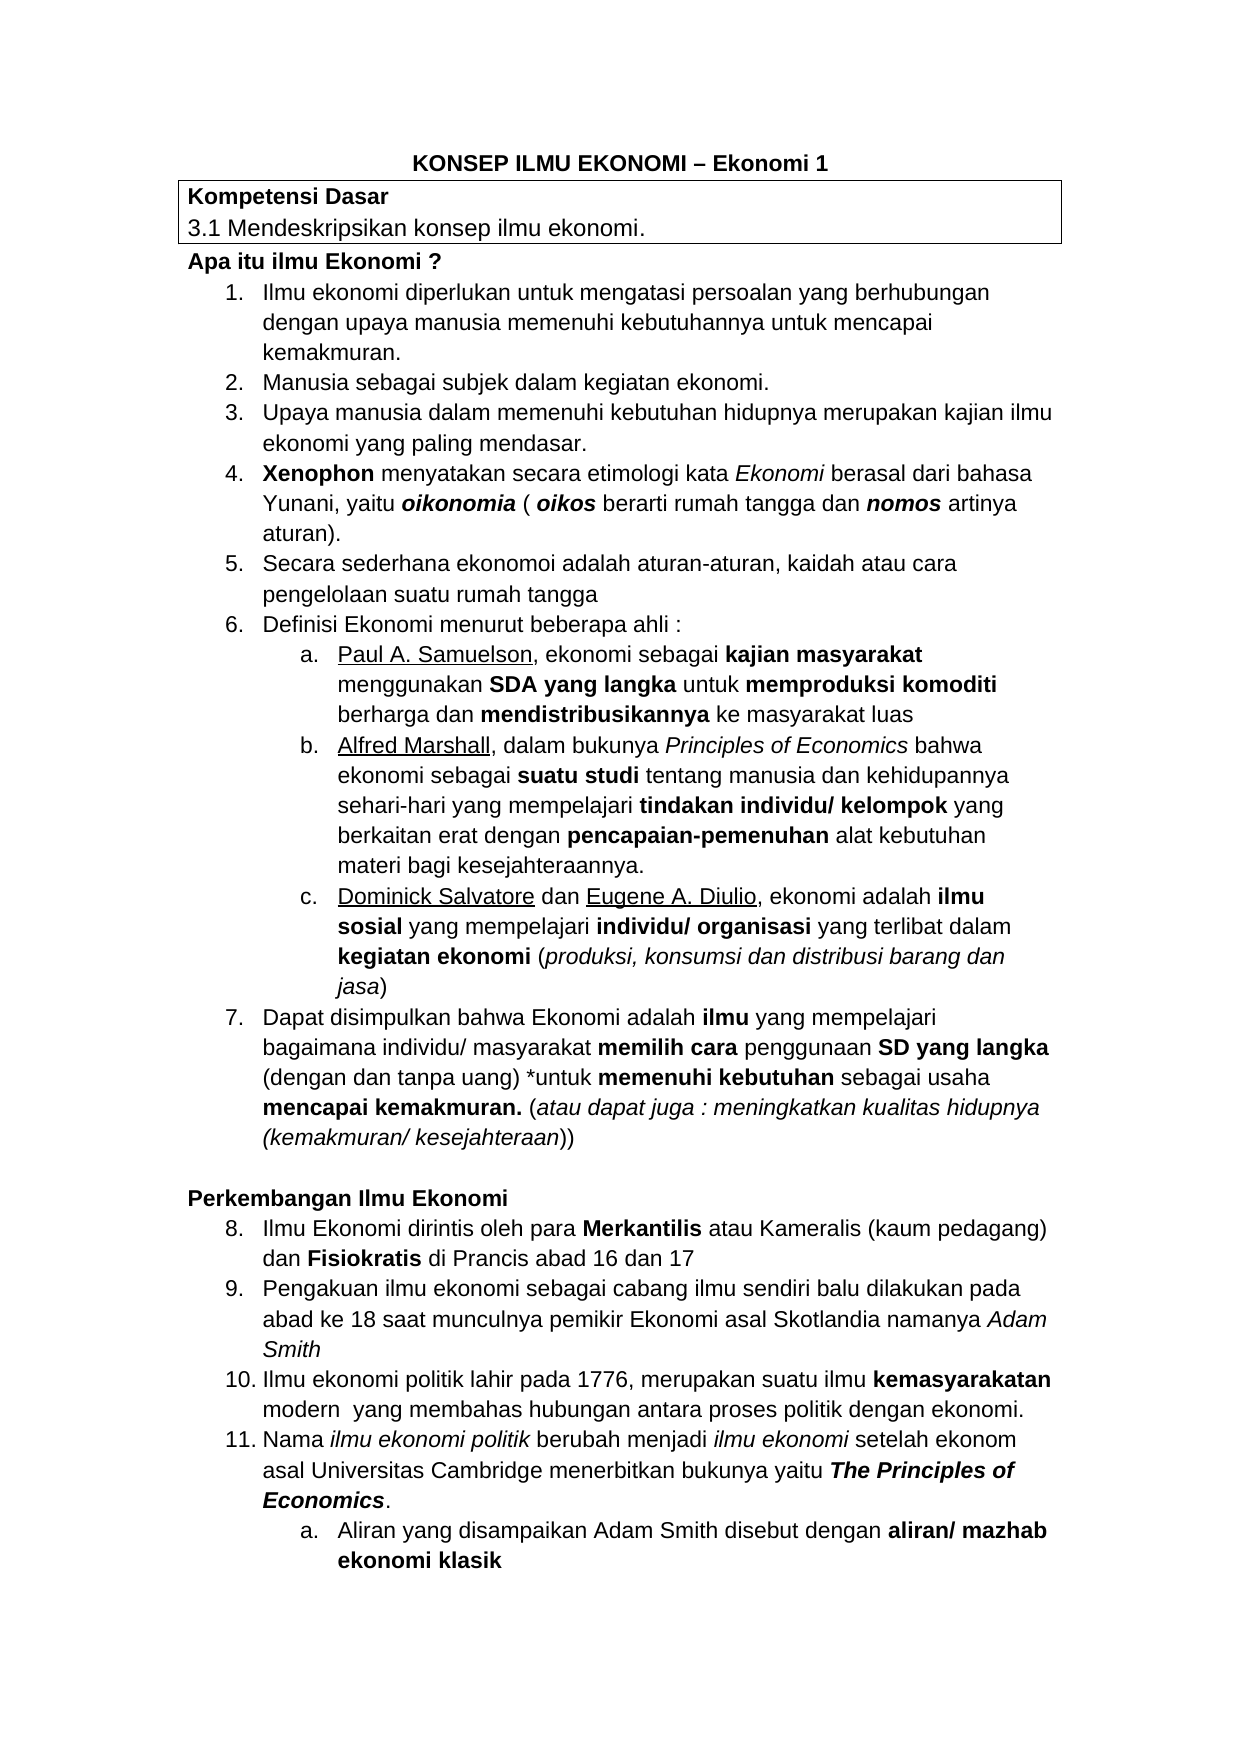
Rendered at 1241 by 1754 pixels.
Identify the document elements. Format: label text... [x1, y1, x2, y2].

list Upaya manusia dalam memenuhi kebutuhan hidupnya merupakan kajian ilmu ekonomi yang paling mendasar. [225, 399, 1053, 456]
list Dominick Salvatore dan Eugene A. Diulio, ekonomi adalah ilmu sosial yang mempelajari individu/ organisasi yang terlibat dalam kegiatan ekonomi (produksi, konsumsi dan distribusi barang dan jasa) [300, 883, 1053, 1000]
list Xenophon menyatakan secara etimologi kata Ekonomi berasal dari bahasa Yunani, yaitu oikonomia ( oikos berarti rumah tangga dan nomos artinya aturan). [225, 460, 1053, 547]
list Definisi Ekonomi menurut beberapa ahli : [225, 611, 1053, 637]
list Dapat disimpulkan bahwa Ekonomi adalah ilmu yang mempelajari bagaimana individu/ masyarakat memilih cara penggunaan SD yang langka (dengan dan tanpa uang) *untuk memenuhi kebutuhan sebagai usaha mencapai kemakmuran. (atau dapat juga : meningkatkan kualitas hidupnya (kemakmuran/ kesejahteraan)) [225, 1003, 1053, 1151]
text Kompetensi Dasar [179, 181, 1061, 210]
list Ilmu Ekonomi dirintis oleh para Merkantilis atau Kameralis (kaum pedagang) dan Fisiokratis di Prancis abad 16 dan 17 [225, 1215, 1053, 1272]
list Manusia sebagai subjek dalam kegiatan ekonomi. [225, 369, 1053, 396]
list Ilmu ekonomi politik lahir pada 1776, merupakan suatu ilmu kemasyarakatan modern yang membahas hubungan antara proses politik dengan ekonomi. [225, 1366, 1053, 1423]
text KONSEP ILMU EKONOMI – Ekonomi 1 [187, 150, 1053, 176]
list Nama ilmu ekonomi politik berubah menjadi ilmu ekonomi setelah ekonom asal Universitas Cambridge menerbitkan bukunya yaitu The Principles of Economics. [225, 1426, 1053, 1513]
text Apa itu ilmu Ekonomi ? [187, 248, 1053, 275]
list Pengakuan ilmu ekonomi sebagai cabang ilmu sendiri balu dilakukan pada abad ke 18 saat munculnya pemikir Ekonomi asal Skotlandia namanya Adam Smith [225, 1275, 1053, 1362]
list Ilmu ekonomi diperlukan untuk mengatasi persoalan yang berhubungan dengan upaya manusia memenuhi kebutuhannya untuk mencapai kemakmuran. [225, 278, 1053, 365]
list Paul A. Samuelson, ekonomi sebagai kajian masyarakat menggunakan SDA yang langka untuk memproduksi komoditi berharga dan mendistribusikannya ke masyarakat luas [300, 641, 1053, 728]
list Secara sederhana ekonomoi adalah aturan-aturan, kaidah atau cara pengelolaan suatu rumah tangga [225, 550, 1053, 607]
list Alfred Marshall, dalam bukunya Principles of Economics bahwa ekonomi sebagai suatu studi tentang manusia dan kehidupannya sehari-hari yang mempelajari tindakan individu/ kelompok yang berkaitan erat dengan pencapaian-pemenuhan alat kebutuhan materi bagi kesejahteraannya. [300, 732, 1053, 879]
text Perkembangan Ilmu Ekonomi [187, 1185, 1053, 1211]
text 3.1 Mendeskripsikan konsep ilmu ekonomi. [179, 210, 1061, 243]
list Aliran yang disampaikan Adam Smith disebut dengan aliran/ mazhab ekonomi klasik [300, 1517, 1053, 1574]
